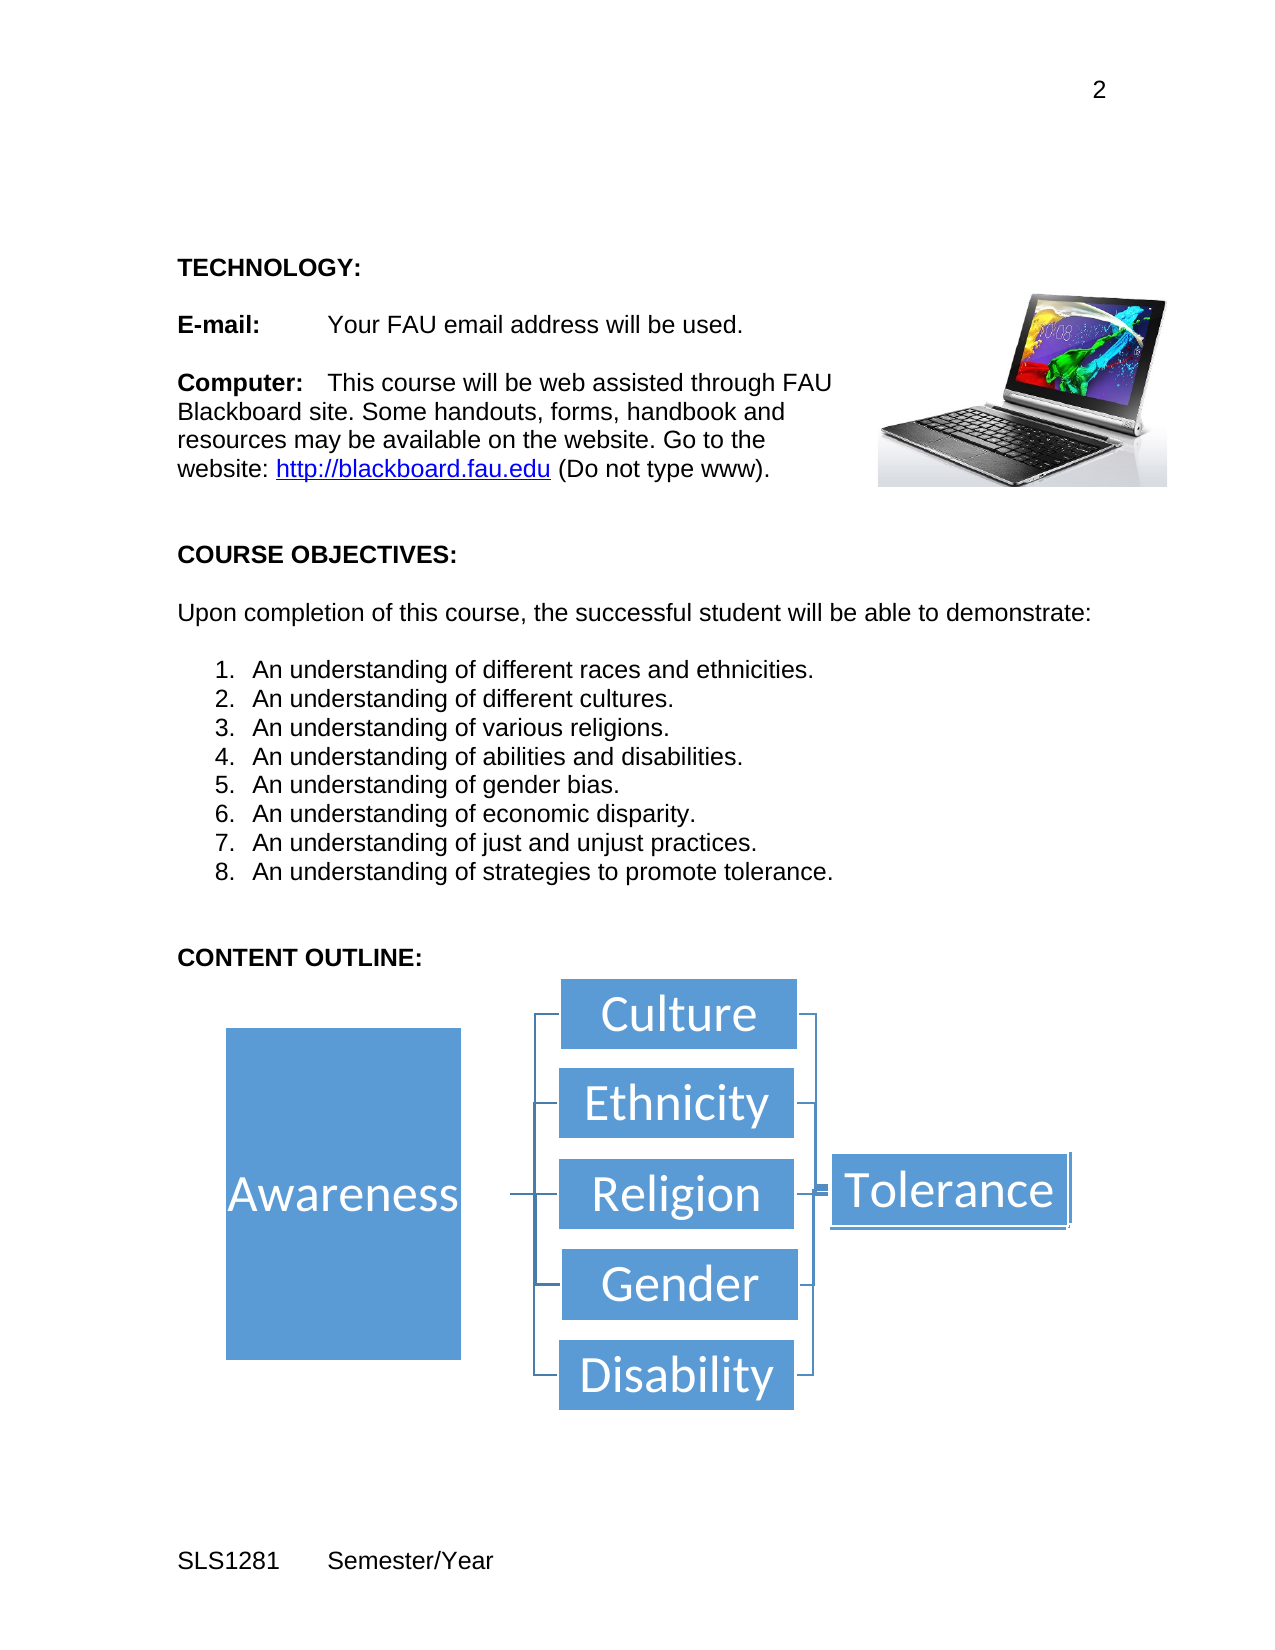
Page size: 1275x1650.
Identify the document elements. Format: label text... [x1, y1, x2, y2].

text Computer: This course will be web assisted through FAU Blackboard site. Some handouts, forms, handbook and resources may be available on the website. Go to the website: http://blackboard.fau.edu (Do not type www). [177, 368, 876, 483]
text COURSE OBJECTIVES: [177, 541, 1106, 569]
list An understanding of different cultures. [214, 684, 1106, 713]
list An understanding of economic disparity. [214, 799, 1106, 828]
text TECHNOLOGY: [177, 253, 1106, 282]
list An understanding of abilities and disabilities. [214, 742, 1106, 771]
picture [876, 291, 1169, 486]
text E-mail: Your FAU email address will be used. [177, 311, 876, 339]
list An understanding of different races and ethnicities. [214, 656, 1106, 684]
text Upon completion of this course, the successful student will be able to demonstrate: [177, 598, 1106, 627]
text Content Outline: [177, 943, 1106, 972]
list An understanding of just and unjust practices. [214, 828, 1106, 857]
list An understanding of gender bias. [214, 771, 1106, 799]
list An understanding of various religions. [214, 713, 1106, 742]
list An understanding of strategies to promote tolerance. [214, 857, 1106, 886]
